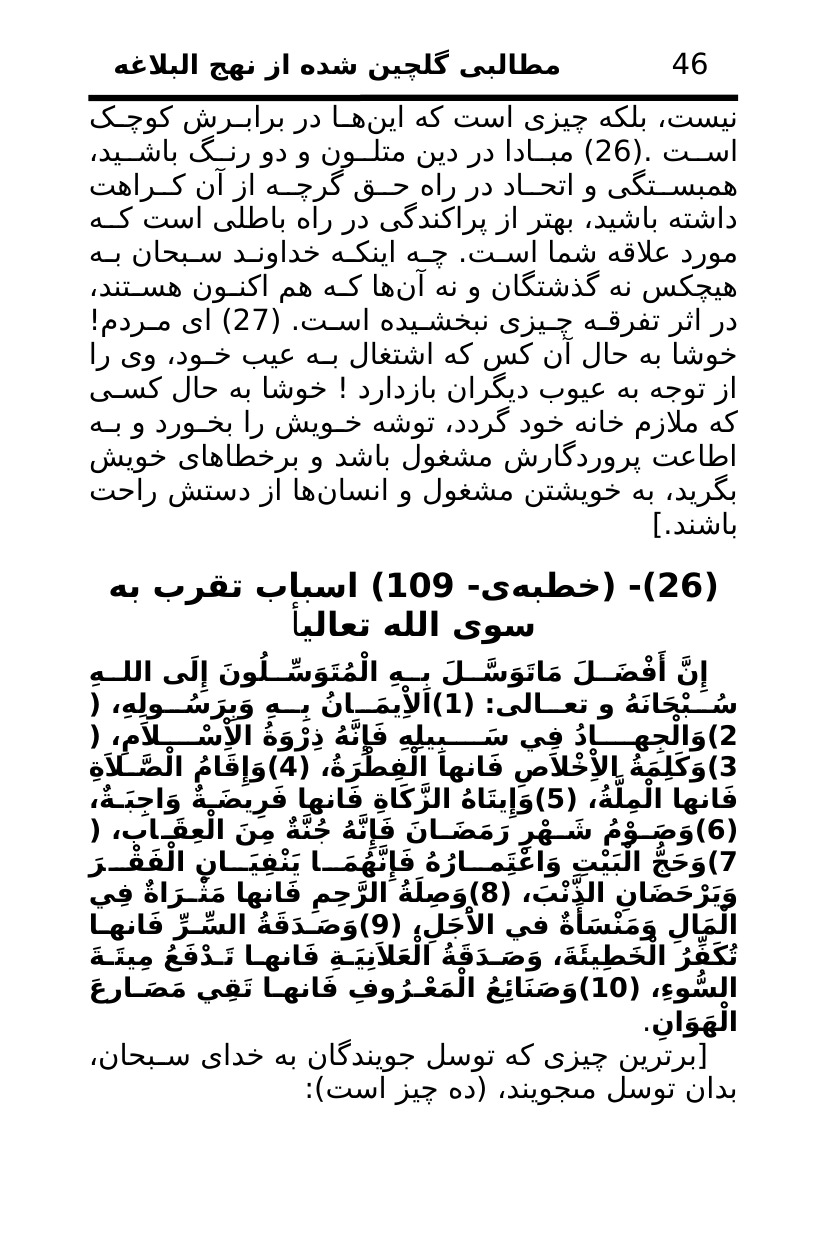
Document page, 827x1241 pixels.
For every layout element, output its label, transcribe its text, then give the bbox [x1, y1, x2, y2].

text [89, 100, 738, 541]
text (26)- (خطبه‌ی- 109) اسباب تقرب به سوی الله تعالیأ [89, 566, 738, 644]
text إِنَّ أَفْضَلَ مَاتَوَسَّلَ بِهِ الْمُتَوَسِّلُونَ إِلَى اللهِ سُبْحَانَهُ و تعالی: (1)الاِْيمَانُ بِهِ وَبِرَسُولِهِ، (2)وَالْجِهادُ فِي سَبِيلِهِ فَإِنَّهُ ذِرْوَةُ الاِْسْلاَمِ، (3)وَكَلِمَةُ الاِْخْلاَصِ فَانها الْفِطْرَةُ، (4)وَإِقَامُ الْصَّلاَةِ فَانها الْمِلَّةُ، (5)وَإِيتَاهُ الزَّكَاةِ فَانها فَرِيضَةٌ وَاجِبَةٌ، (6)وَصَوْمُ شَهْرِ رَمَضَانَ فَإِنَّهُ جُنَّةٌ مِنَ الْعِقَاب، (7)وَحَجُّ الْبَيْتِ وَاعْتَِمارُهُ فَإِنَّهُمَا يَنْفِيَانِ الْفَقْرَ وَيَرْحَضَانِ الذَّنْبَ، (8)وَصِلَةُ الرَّحِمِ فَانها مَثْرَاةٌ فِي الْمَالِ وَمَنْسَأَةٌ في الاَْجَلِ، (9)وَصَدَقَةُ السِّرِّ فَانها تُكَفِّرُ الْخَطِيئَةَ، وَصَدَقَةُ الْعَلاَنِيَةِ فَانها تَدْفَعُ مِيتَةَ السُّوءِ، (10)وَصَنَائِعُ الْمَعْرُوفِ فَانها تَقِي مَصَارعَ الْهَوَانِ. [89, 657, 738, 1038]
text [برترين چيزى كه توسل جويندگان به خداى سبحان، بدان توسل مى‏جويند، (ده چیز است): [89, 1038, 738, 1106]
